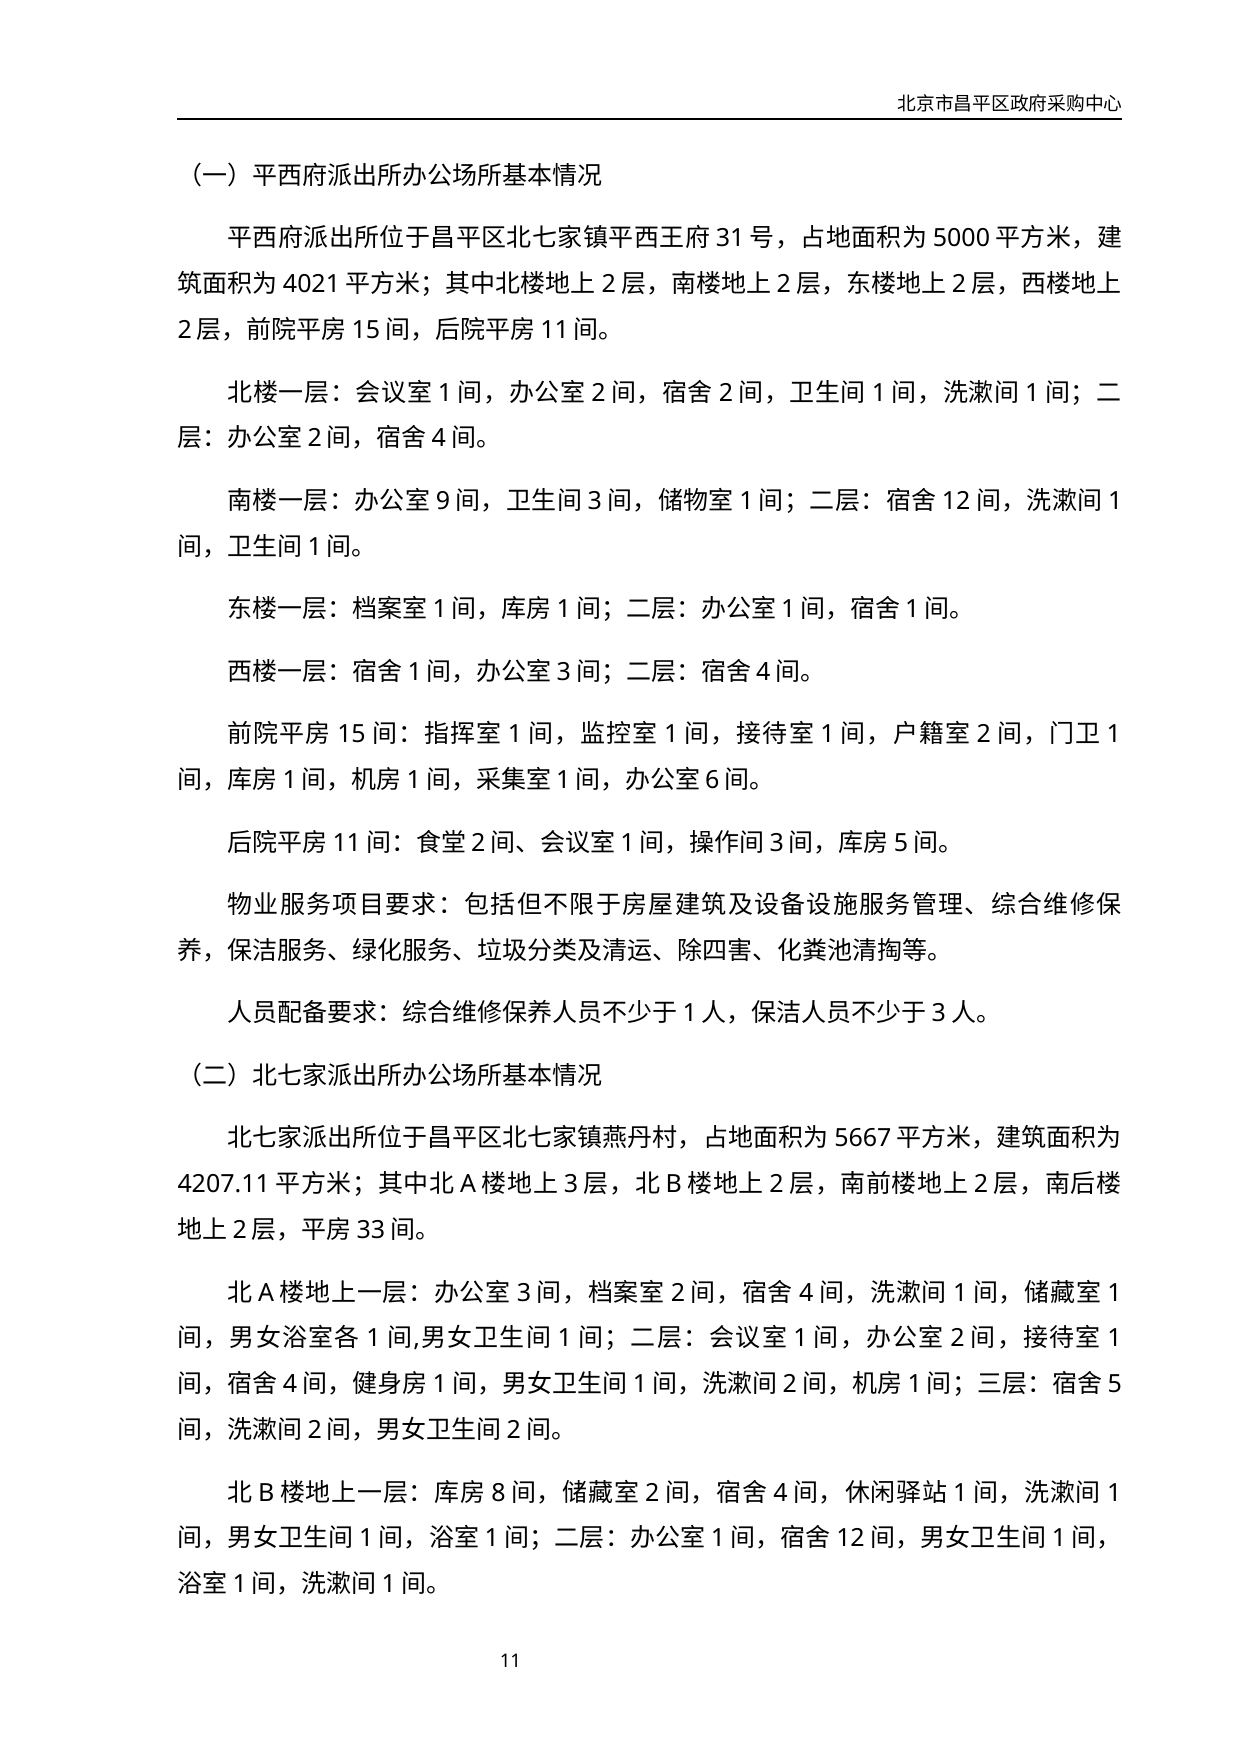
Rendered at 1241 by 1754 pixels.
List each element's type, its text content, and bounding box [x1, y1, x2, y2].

text 东楼一层：档案室1间，库房1间；二层：办公室1间，宿舍1间。 [177, 581, 1122, 627]
text 西楼一层：宿舍1间，办公室3间；二层：宿舍4间。 [177, 643, 1122, 689]
text 北楼一层：会议室1间，办公室2间，宿舍2间，卫生间1间，洗漱间1间；二层：办公室2间，宿舍4间。 [177, 364, 1122, 456]
text 南楼一层：办公室9间，卫生间3间，储物室1间；二层：宿舍12间，洗漱间1间，卫生间1间。 [177, 473, 1122, 564]
text 物业服务项目要求：包括但不限于房屋建筑及设备设施服务管理、综合维修保养，保洁服务、绿化服务、垃圾分类及清运、除四害、化粪池清掏等。 [177, 877, 1122, 968]
text 平西府派出所位于昌平区北七家镇平西王府31号，占地面积为5000平方米，建筑面积为4021平方米；其中北楼地上2层，南楼地上2层，东楼地上2层，西楼地上2层，前院平房15间，后院平房11间。 [177, 210, 1122, 348]
text 北A楼地上一层：办公室3间，档案室2间，宿舍4间，洗漱间1间，储藏室1间，男女浴室各1间,男女卫生间1间；二层：会议室1间，办公室2间，接待室1间，宿舍4间，健身房1间，男女卫生间1间，洗漱间2间，机房1间；三层：宿舍5间，洗漱间2间，男女卫生间2间。 [177, 1264, 1122, 1448]
text （一）平西府派出所办公场所基本情况 [177, 148, 1122, 193]
text 人员配备要求：综合维修保养人员不少于1人，保洁人员不少于3人。 [177, 985, 1122, 1031]
text 前院平房15间：指挥室1间，监控室1间，接待室1间，户籍室2间，门卫1间，库房1间，机房1间，采集室1间，办公室6间。 [177, 706, 1122, 798]
text 北B楼地上一层：库房8间，储藏室2间，宿舍4间，休闲驿站1间，洗漱间1间，男女卫生间1间，浴室1间；二层：办公室1间，宿舍12间，男女卫生间1间，浴室1间，洗漱间1间。 [177, 1464, 1122, 1602]
text 后院平房11间：食堂2间、会议室1间，操作间3间，库房5间。 [177, 814, 1122, 860]
text 北七家派出所位于昌平区北七家镇燕丹村，占地面积为5667平方米，建筑面积为4207.11平方米；其中北A楼地上3层，北B楼地上2层，南前楼地上2层，南后楼地上2层，平房33间。 [177, 1110, 1122, 1248]
text （二）北七家派出所办公场所基本情况 [177, 1048, 1122, 1093]
